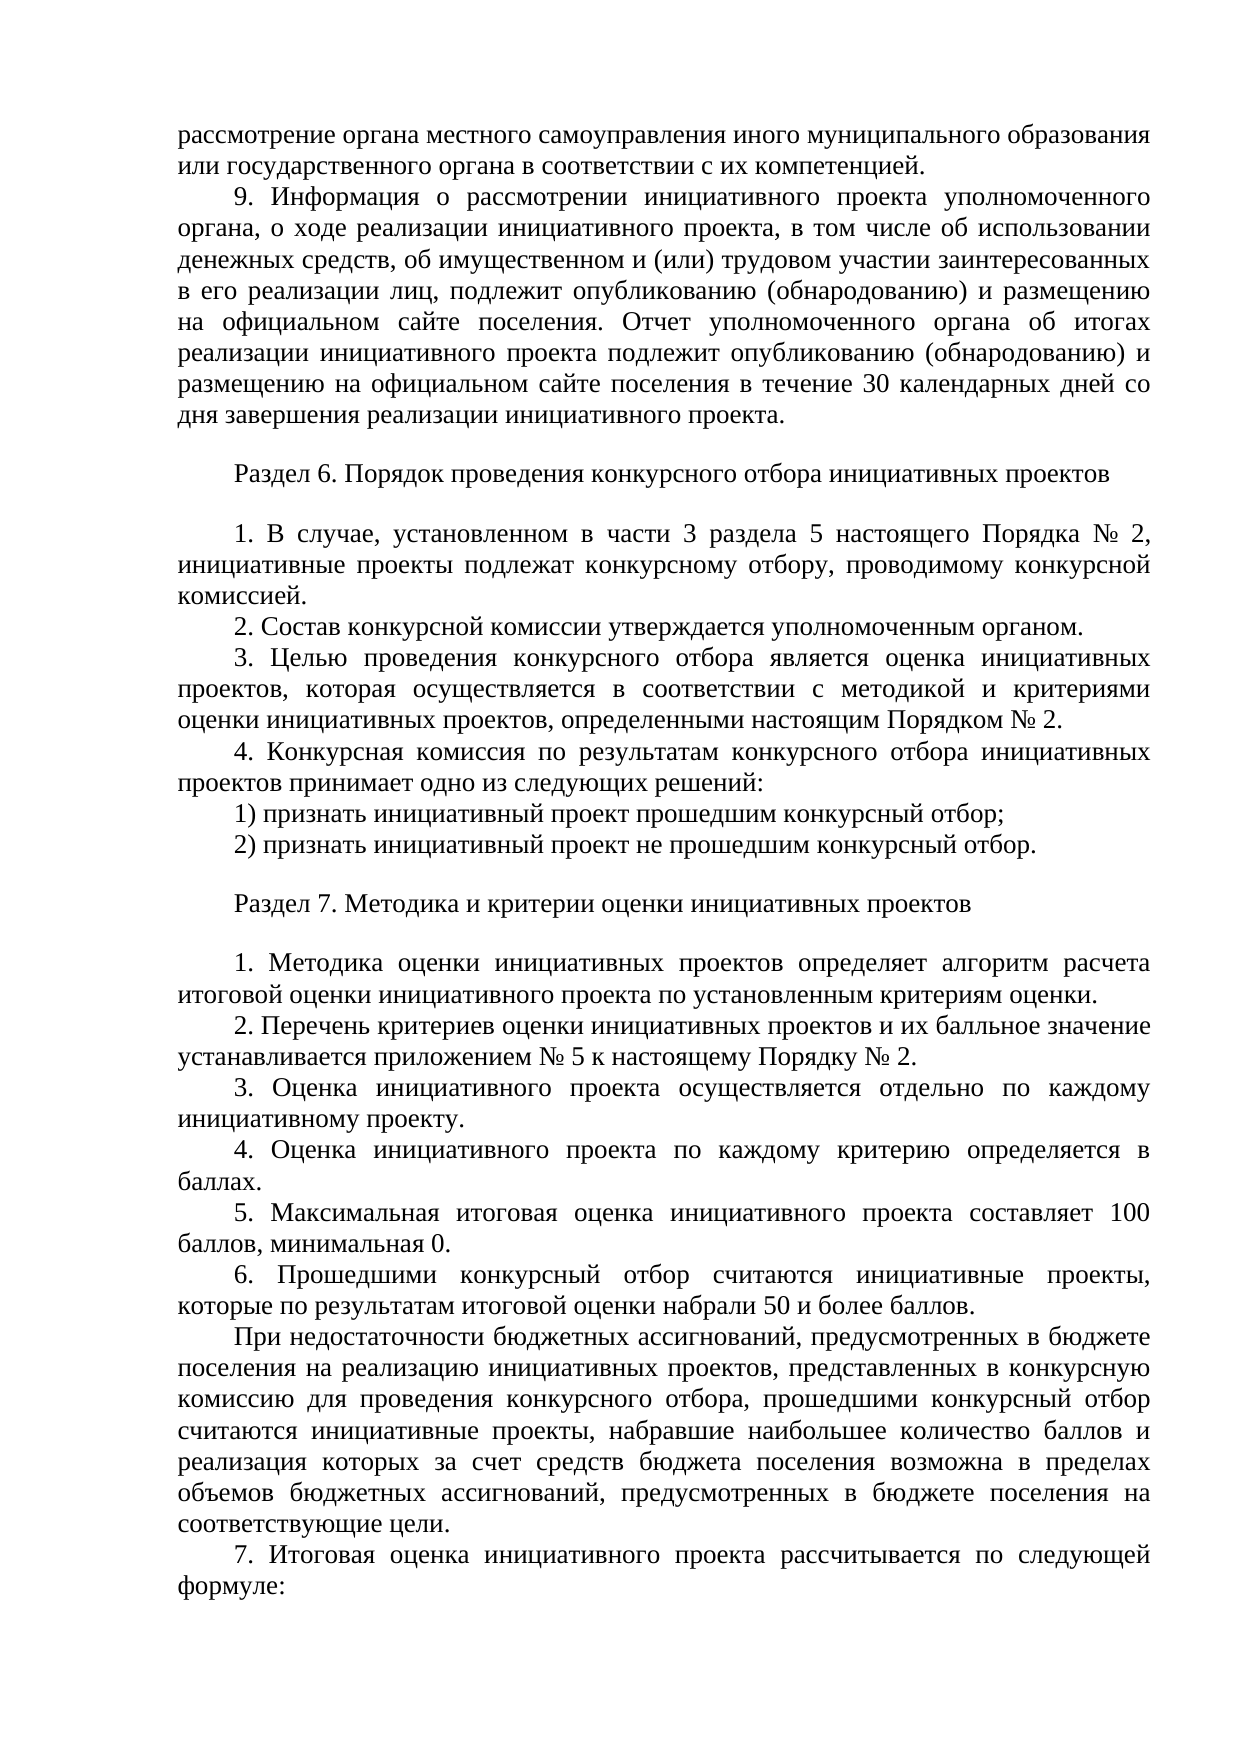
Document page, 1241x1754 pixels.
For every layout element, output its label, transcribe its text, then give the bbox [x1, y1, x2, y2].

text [177, 118, 1152, 180]
text 1. В случае, установленном в части 3 раздела 5 настоящего Порядка № 2, инициативные проекты подлежат конкурсному отбору, проводимому конкурсной комиссией. [177, 517, 1152, 610]
text 9. Информация о рассмотрении инициативного проекта уполномоченного органа, о ходе реализации инициативного проекта, в том числе об использовании денежных средств, об имущественном и (или) трудовом участии заинтересованных в его реализации лиц, подлежит опубликованию (обнародованию) и размещению на официальном сайте поселения. Отчет уполномоченного органа об итогах реализации инициативного проекта подлежит опубликованию (обнародованию) и размещению на официальном сайте поселения в течение 30 календарных дней со дня завершения реализации инициативного проекта. [177, 180, 1152, 429]
text Раздел 7. Методика и критерии оценки инициативных проектов [177, 887, 1152, 918]
text 3. Оценка инициативного проекта осуществляется отдельно по каждому инициативному проекту. [177, 1071, 1152, 1133]
text 5. Максимальная итоговая оценка инициативного проекта составляет 100 баллов, минимальная 0. [177, 1196, 1152, 1258]
text 4. Конкурсная комиссия по результатам конкурсного отбора инициативных проектов принимает одно из следующих решений: [177, 735, 1152, 797]
text 7. Итоговая оценка инициативного проекта рассчитывается по следующей формуле: [177, 1538, 1152, 1601]
text 4. Оценка инициативного проекта по каждому критерию определяется в баллах. [177, 1133, 1152, 1196]
text 2. Перечень критериев оценки инициативных проектов и их балльное значение устанавливается приложением № 5 к настоящему Порядку № 2. [177, 1009, 1152, 1071]
text 2) признать инициативный проект не прошедшим конкурсный отбор. [177, 828, 1152, 859]
text 6. Прошедшими конкурсный отбор считаются инициативные проекты, которые по результатам итоговой оценки набрали 50 и более баллов. [177, 1258, 1152, 1320]
text 3. Целью проведения конкурсного отбора является оценка инициативных проектов, которая осуществляется в соответствии с методикой и критериями оценки инициативных проектов, определенными настоящим Порядком № 2. [177, 641, 1152, 735]
text При недостаточности бюджетных ассигнований, предусмотренных в бюджете поселения на реализацию инициативных проектов, представленных в конкурсную комиссию для проведения конкурсного отбора, прошедшими конкурсный отбор считаются инициативные проекты, набравшие наибольшее количество баллов и реализация которых за счет средств бюджета поселения возможна в пределах объемов бюджетных ассигнований, предусмотренных в бюджете поселения на соответствующие цели. [177, 1320, 1152, 1538]
text 2. Состав конкурсной комиссии утверждается уполномоченным органом. [177, 610, 1152, 641]
text 1) признать инициативный проект прошедшим конкурсный отбор; [177, 797, 1152, 828]
text 1. Методика оценки инициативных проектов определяет алгоритм расчета итоговой оценки инициативного проекта по установленным критериям оценки. [177, 947, 1152, 1009]
text Раздел 6. Порядок проведения конкурсного отбора инициативных проектов [177, 458, 1152, 489]
